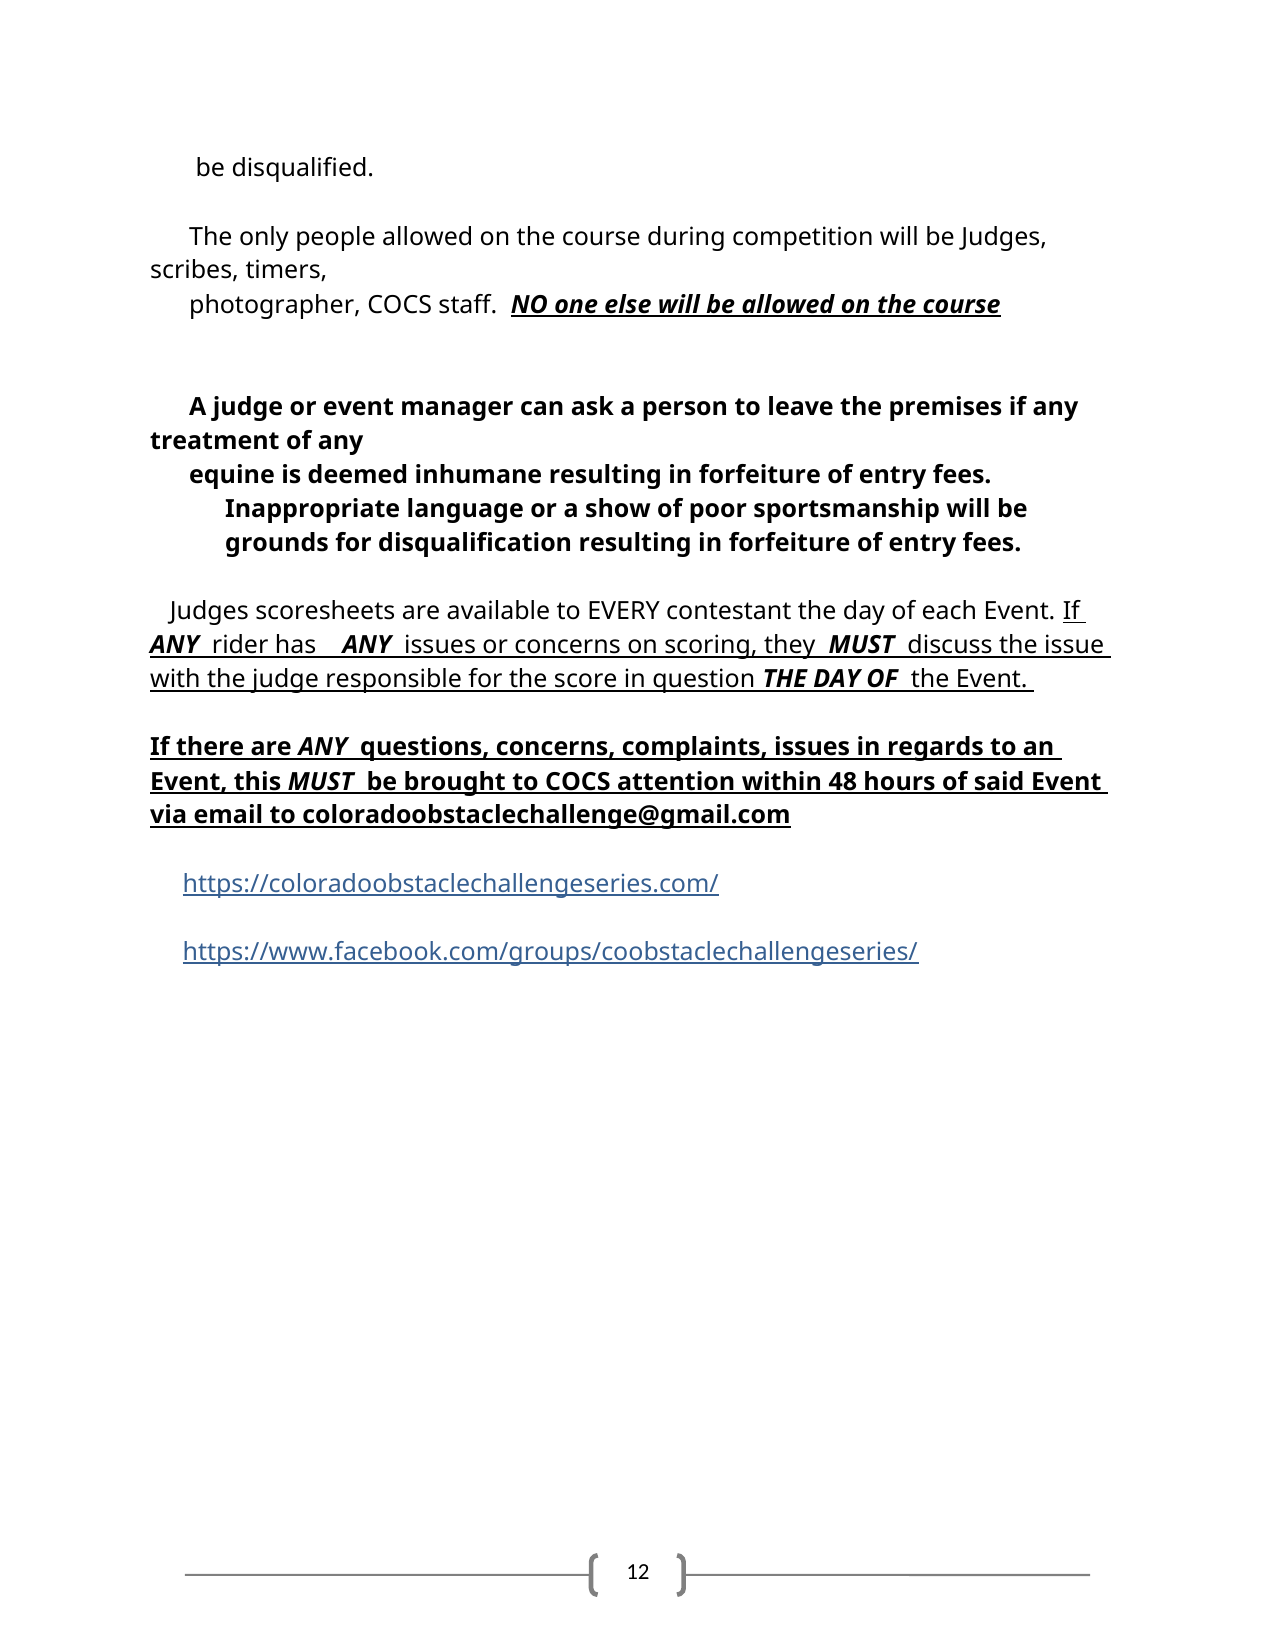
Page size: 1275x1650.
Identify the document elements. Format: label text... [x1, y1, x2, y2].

text https://www.facebook.com/groups/coobstaclechallengeseries/ [150, 933, 1125, 967]
text https://coloradoobstaclechallengeseries.com/ [150, 865, 1125, 899]
text If there are ANY questions, concerns, complaints, issues in regards to an Event, this MUST be brought to COCS attention within 48 hours of said Event via email to coloradoobstaclechallenge@gmail.com [150, 729, 1125, 831]
text be disqualified. [150, 150, 1125, 184]
text A judge or event manager can ask a person to leave the premises if any treatment of any [150, 388, 1125, 457]
text Inappropriate language or a show of poor sportsmanship will be grounds for disqualification resulting in forfeiture of entry fees. [225, 491, 1125, 559]
text Judges scoresheets are available to EVERY contestant the day of each Event. If ANY rider has ANY issues or concerns on scoring, they MUST discuss the issue with the judge responsible for the score in question THE DAY OF the Event. [150, 593, 1125, 695]
text photographer, COCS staff. NO one else will be allowed on the course [150, 286, 1125, 320]
text The only people allowed on the course during competition will be Judges, scribes, timers, [150, 218, 1125, 286]
text equine is deemed inhumane resulting in forfeiture of entry fees. [150, 457, 1125, 491]
